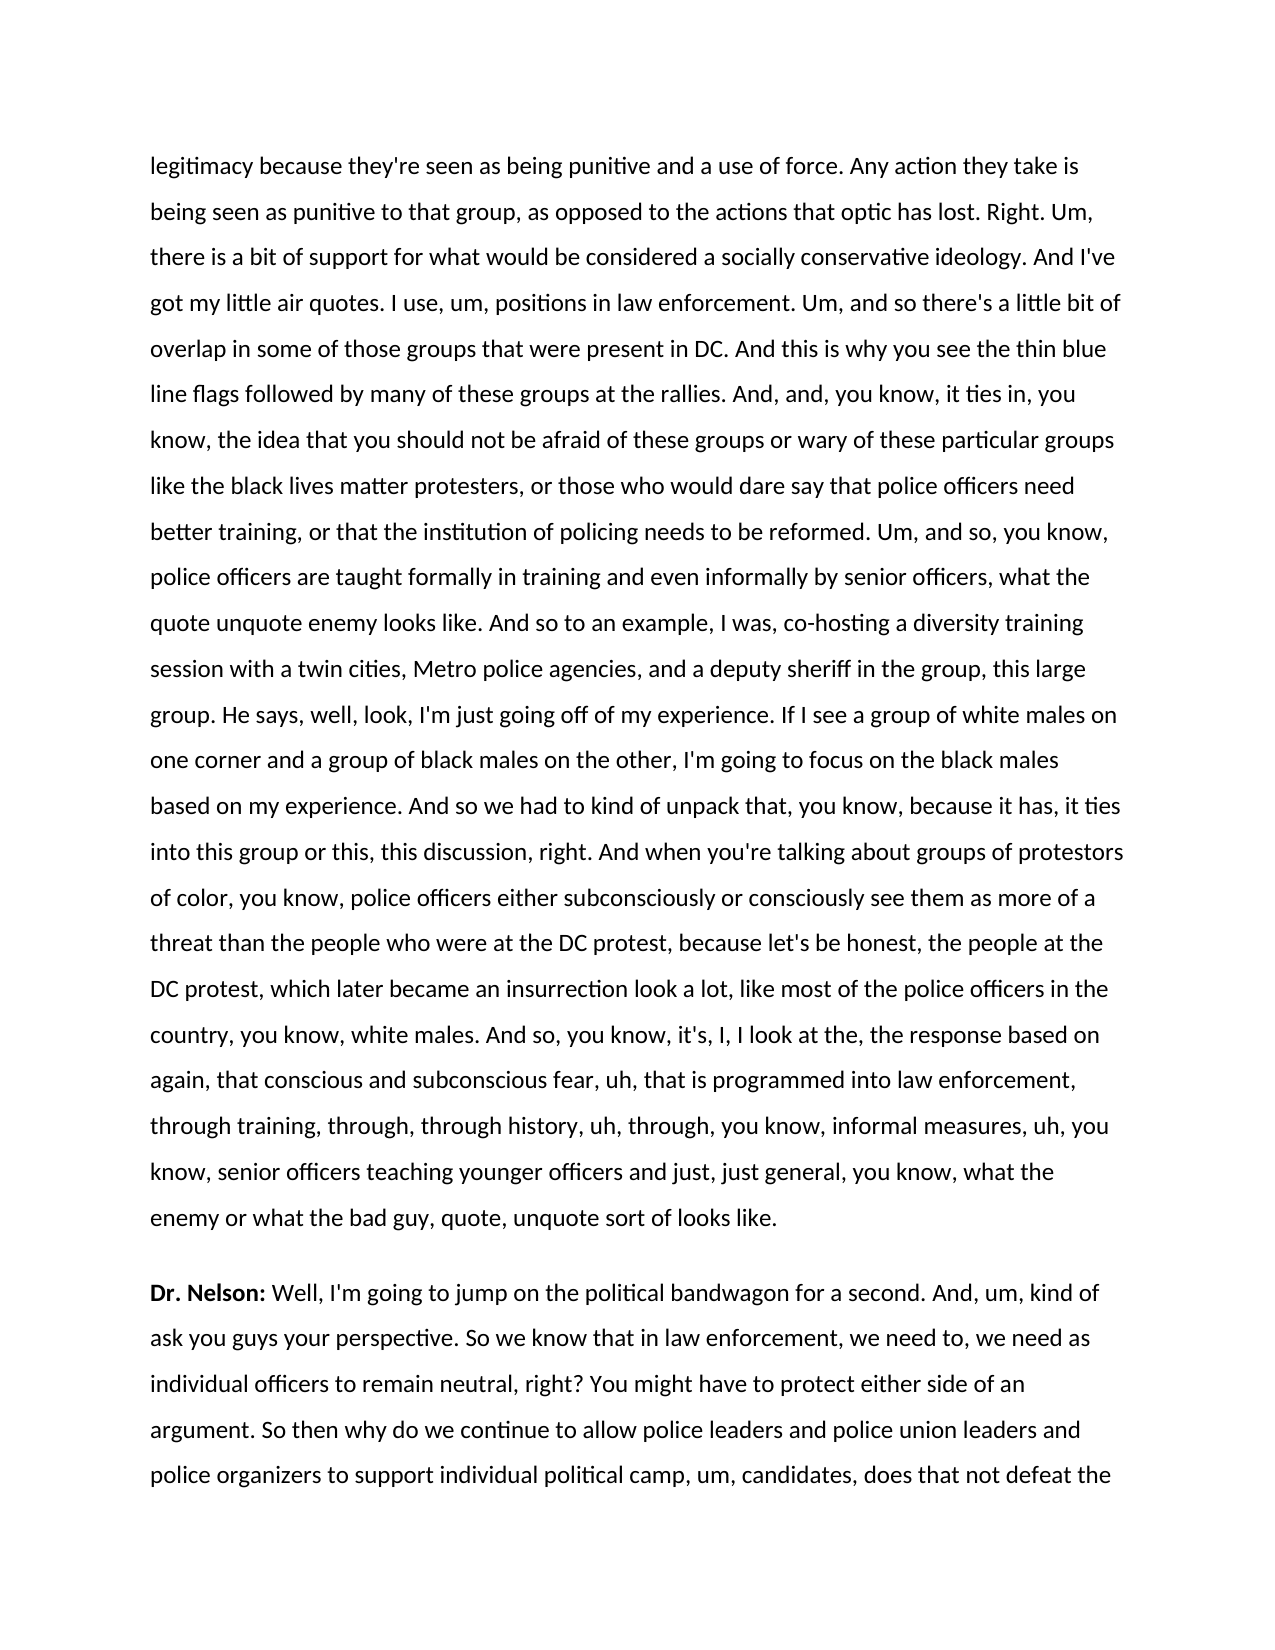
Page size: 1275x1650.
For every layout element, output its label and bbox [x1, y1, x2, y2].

text [150, 150, 1125, 1232]
text [150, 1277, 1125, 1490]
